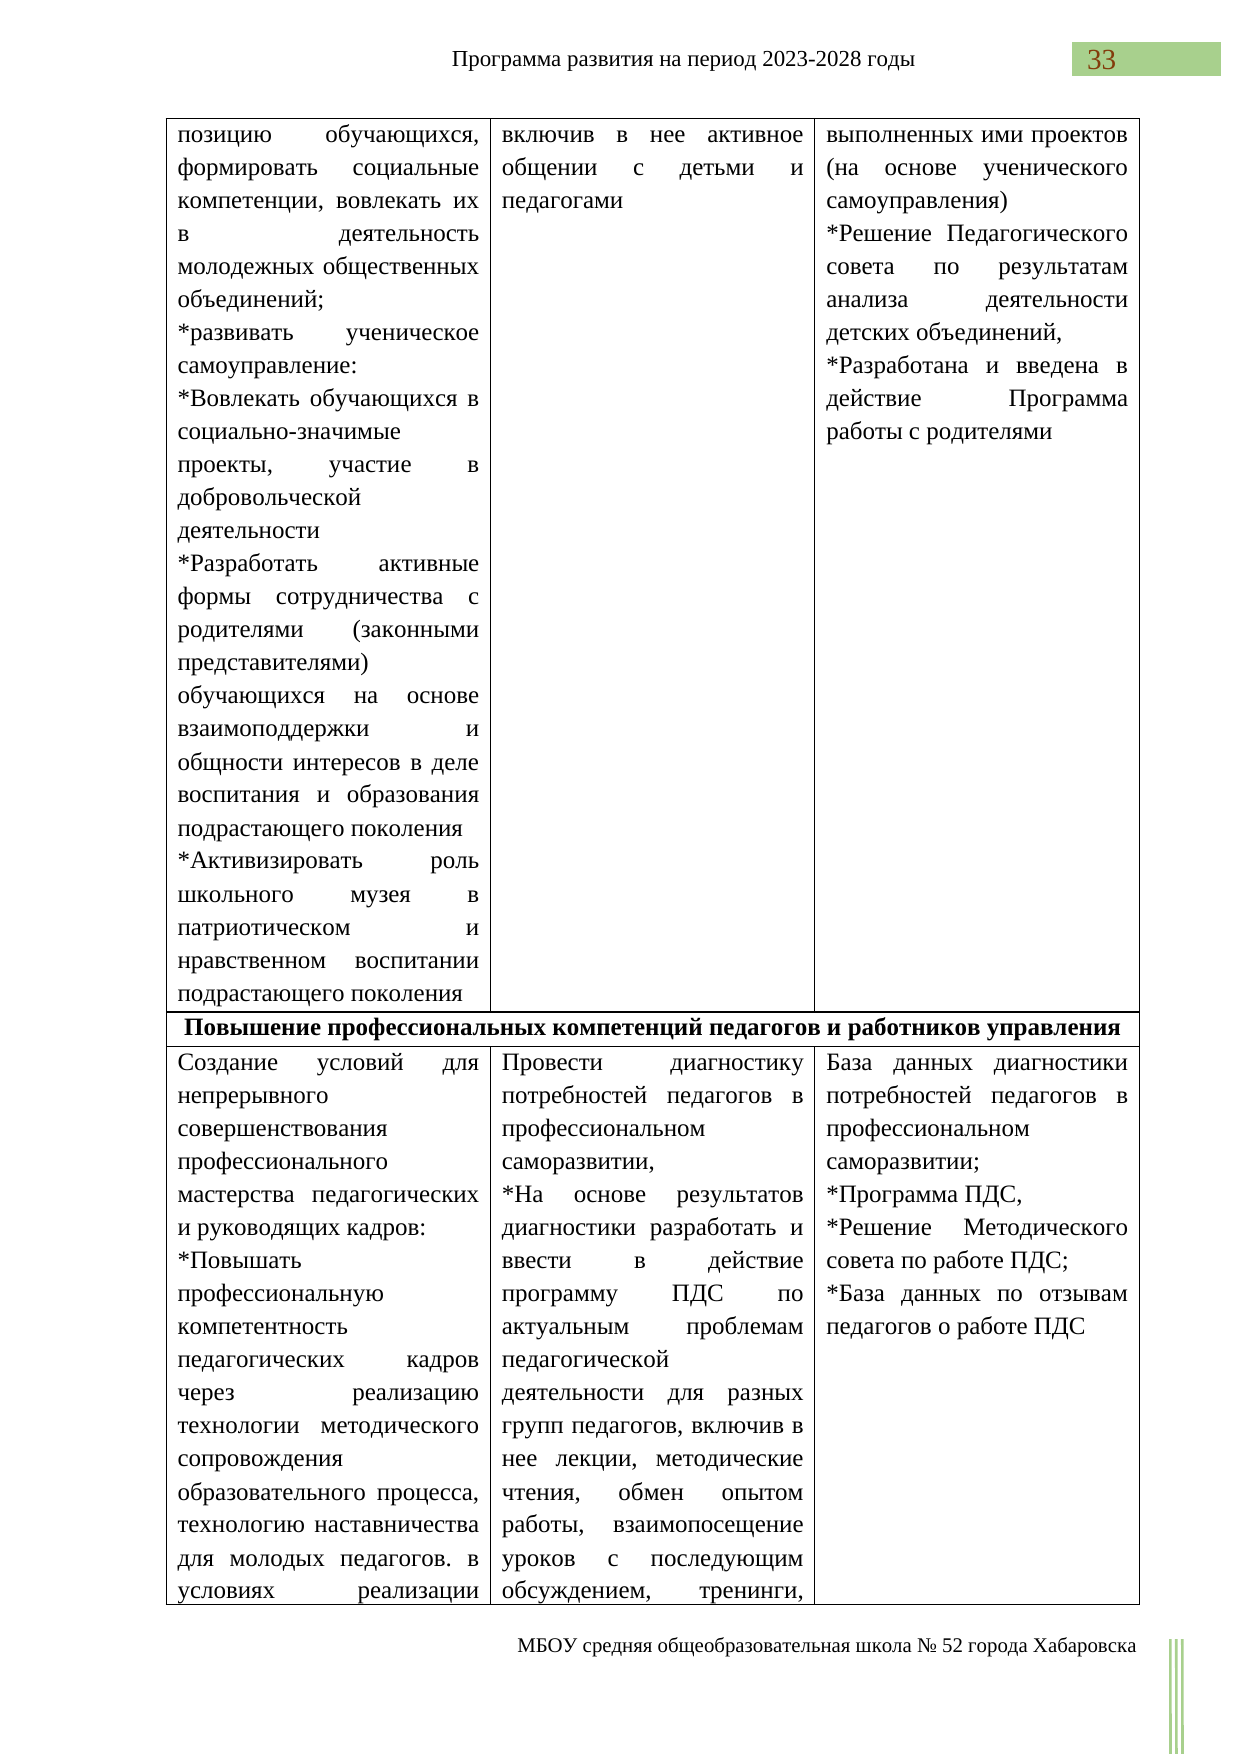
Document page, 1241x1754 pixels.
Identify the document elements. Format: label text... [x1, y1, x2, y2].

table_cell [815, 1047, 1139, 1604]
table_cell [167, 119, 490, 1011]
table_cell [815, 119, 1139, 1011]
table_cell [491, 1047, 814, 1604]
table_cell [167, 1047, 490, 1604]
table_cell Повышение профессиональных компетенций педагогов и работников управления [167, 1013, 1139, 1046]
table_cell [491, 119, 814, 1011]
